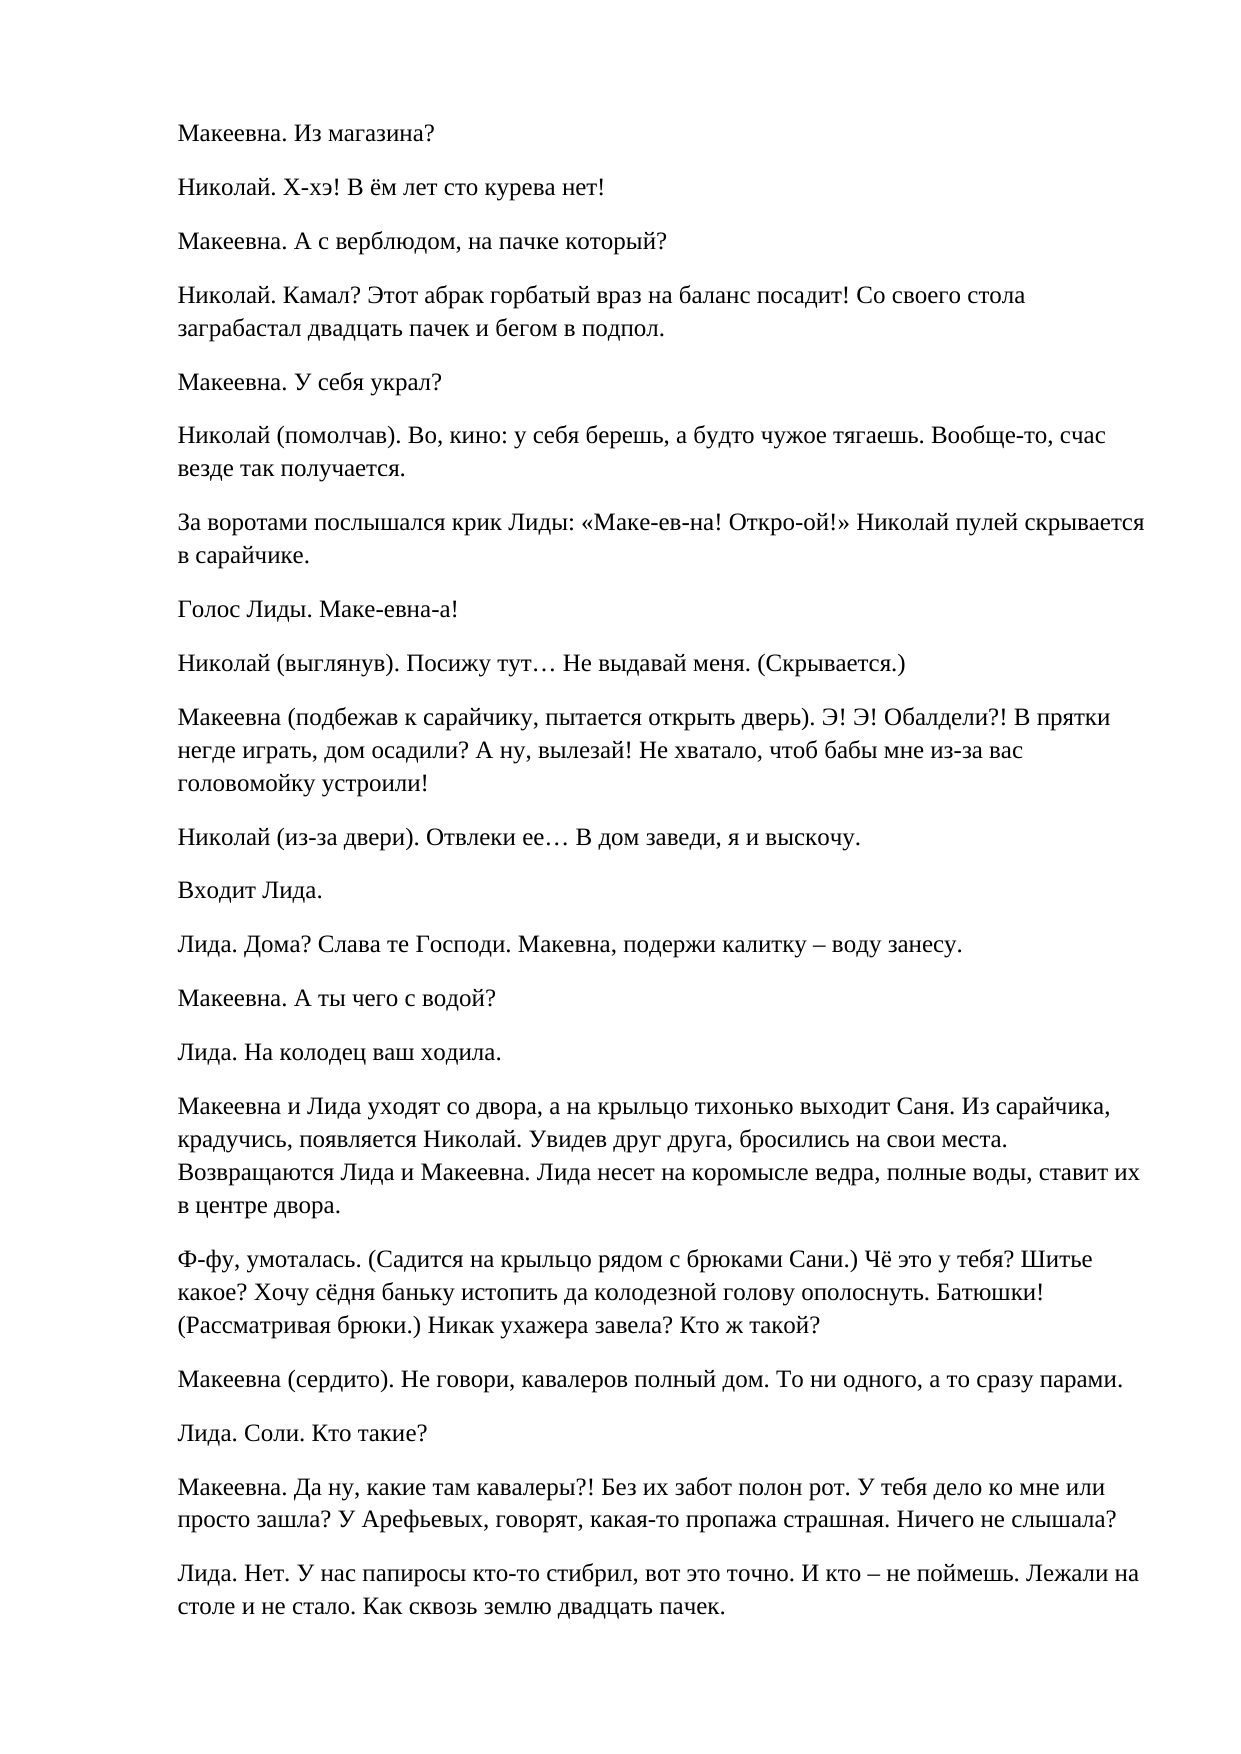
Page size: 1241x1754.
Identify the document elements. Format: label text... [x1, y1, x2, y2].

text Николай (помолчав). Во, кино: у себя берешь, а будто чужое тягаешь. Вообще-то, счас везде так получается. [177, 420, 1152, 482]
text Ф-фу, умоталась. (Садится на крыльцо рядом с брюками Сани.) Чё это у тебя? Шитье какое? Хочу сёдня баньку истопить да колодезной голову ополоснуть. Батюшки! (Рассматривая брюки.) Никак ухажера завела? Кто ж такой? [177, 1244, 1152, 1339]
text Входит Лида. [177, 876, 1152, 904]
text Макеевна (подбежав к сарайчику, пытается открыть дверь). Э! Э! Обалдели?! В прятки негде играть, дом осадили? А ну, вылезай! Не хватало, чтоб бабы мне из-за вас головомойку устроили! [177, 702, 1152, 797]
text Голос Лиды. Маке-евна-а! [177, 594, 1152, 623]
text Лида. На колодец ваш ходила. [177, 1037, 1152, 1066]
text Макеевна (сердито). Не говори, кавалеров полный дом. То ни одного, а то сразу парами. [177, 1364, 1152, 1393]
text Лида. Нет. У нас папиросы кто-то стибрил, вот это точно. И кто – не поймешь. Лежали на столе и не стало. Как сквозь землю двадцать пачек. [177, 1558, 1152, 1620]
text Макеевна. А с верблюдом, на пачке который? [177, 226, 1152, 254]
text Макеевна. А ты чего с водой? [177, 983, 1152, 1012]
text За воротами послышался крик Лиды: «Маке-ев-на! Откро-ой!» Николай пулей скрывается в сарайчике. [177, 507, 1152, 569]
text Николай (выглянув). Посижу тут… Не выдавай меня. (Скрывается.) [177, 648, 1152, 677]
text Николай (из-за двери). Отвлеки ее… В дом заведи, я и выскочу. [177, 822, 1152, 851]
text Лида. Соли. Кто такие? [177, 1418, 1152, 1446]
text Макеевна. Из магазина? [177, 118, 1152, 147]
text Лида. Дома? Слава те Господи. Макевна, подержи калитку – воду занесу. [177, 929, 1152, 958]
text Николай. Х-хэ! В ём лет сто курева нет! [177, 172, 1152, 201]
text Макеевна. У себя украл? [177, 367, 1152, 395]
text Макеевна. Да ну, какие там кавалеры?! Без их забот полон рот. У тебя дело ко мне или просто зашла? У Арефьевых, говорят, какая-то пропажа страшная. Ничего не слышала? [177, 1472, 1152, 1533]
text Макеевна и Лида уходят со двора, а на крыльцо тихонько выходит Саня. Из сарайчика, крадучись, появляется Николай. Увидев друг друга, бросились на свои места. Возвращаются Лида и Макеевна. Лида несет на коромысле ведра, полные воды, ставит их в центре двора. [177, 1091, 1152, 1219]
text Николай. Камал? Этот абрак горбатый враз на баланс посадит! Со своего стола заграбастал двадцать пачек и бегом в подпол. [177, 280, 1152, 341]
